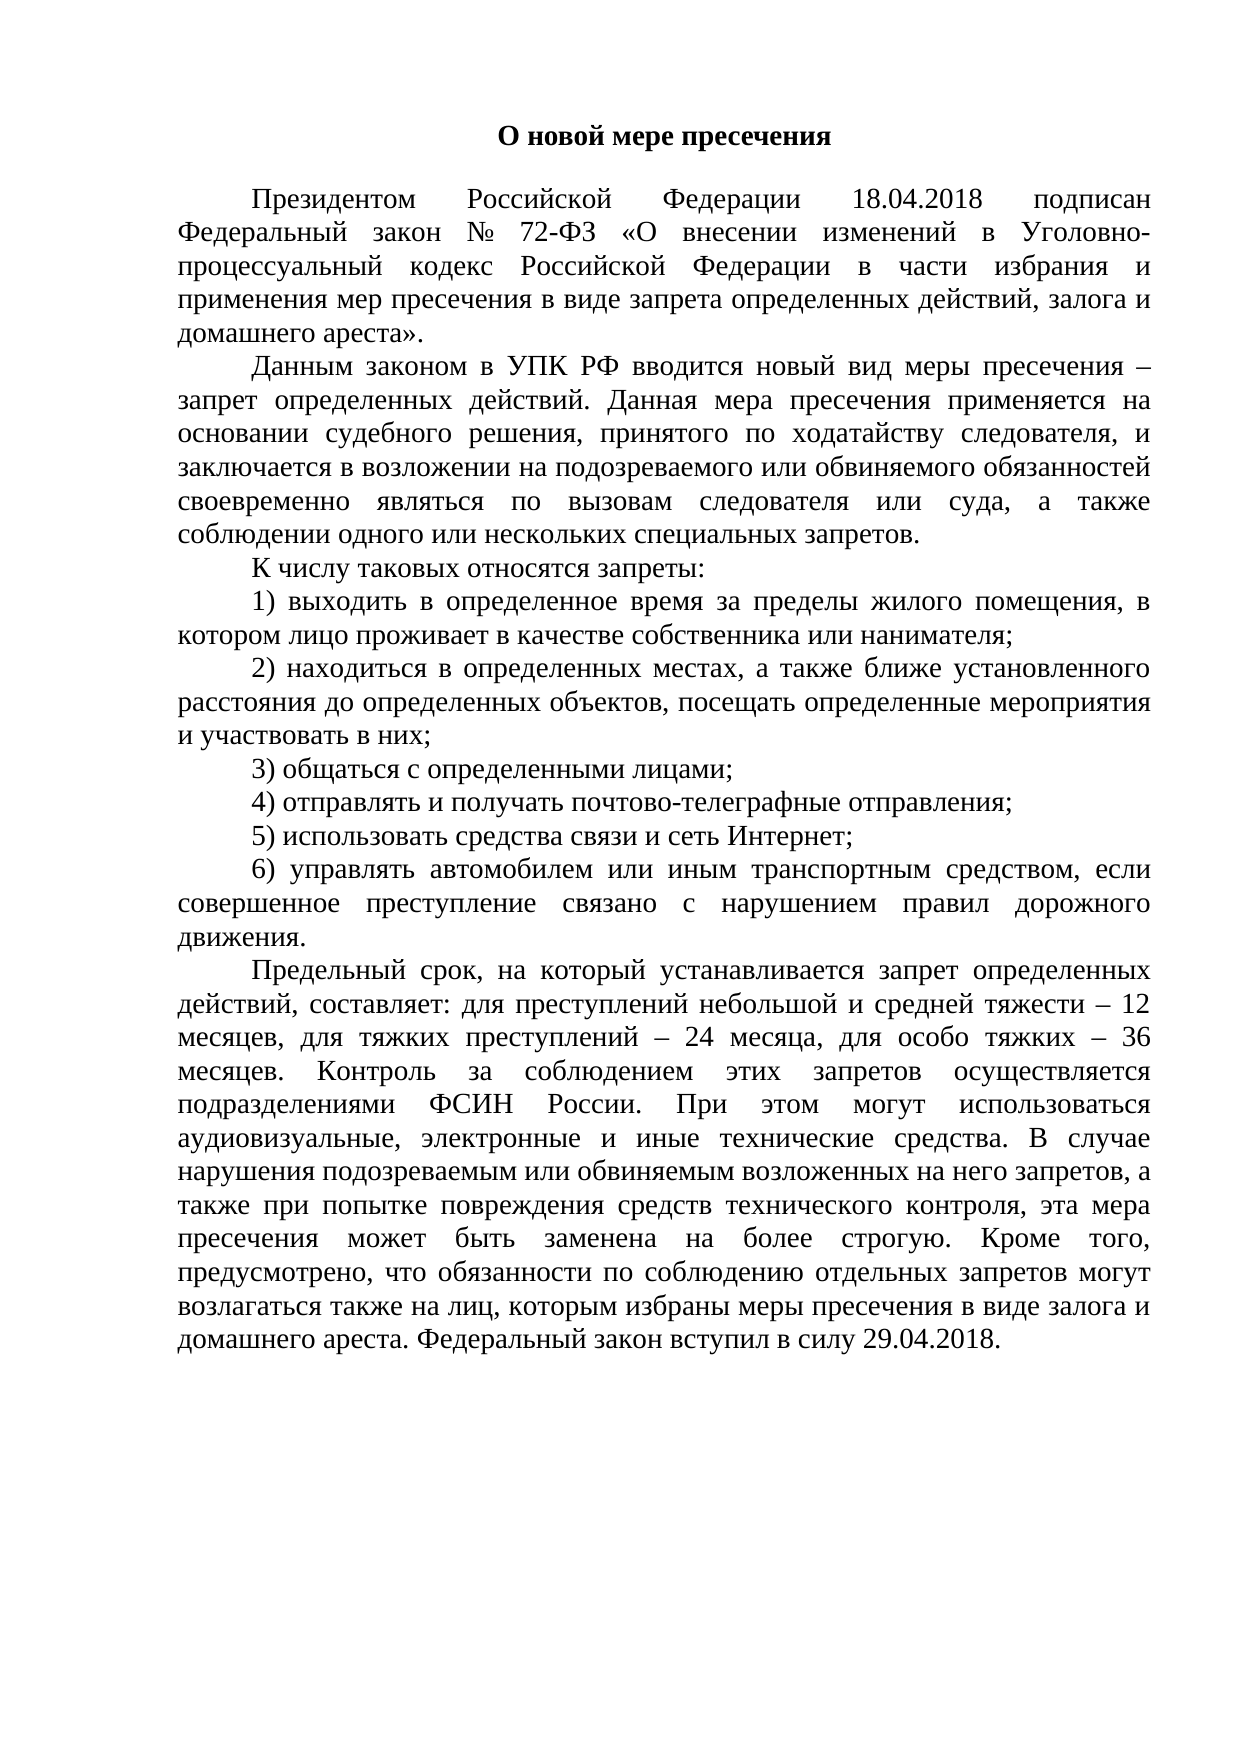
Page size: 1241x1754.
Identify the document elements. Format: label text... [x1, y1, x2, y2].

text 3) общаться с определенными лицами; [177, 751, 1152, 784]
text О новой мере пресечения [177, 118, 1152, 152]
text Президентом Российской Федерации 18.04.2018 подписан Федеральный закон № 72-ФЗ «О внесении изменений в Уголовно-процессуальный кодекс Российской Федерации в части избрания и применения мер пресечения в виде запрета определенных действий, залога и домашнего ареста». [177, 181, 1152, 348]
text 4) отправлять и получать почтово-телеграфные отправления; [177, 784, 1152, 818]
text Предельный срок, на который устанавливается запрет определенных действий, составляет: для преступлений небольшой и средней тяжести – 12 месяцев, для тяжких преступлений – 24 месяца, для особо тяжких – 36 месяцев. Контроль за соблюдением этих запретов осуществляется подразделениями ФСИН России. При этом могут использоваться аудиовизуальные, электронные и иные технические средства. В случае нарушения подозреваемым или обвиняемым возложенных на него запретов, а также при попытке повреждения средств технического контроля, эта мера пресечения может быть заменена на более строгую. Кроме того, предусмотрено, что обязанности по соблюдению отдельных запретов могут возлагаться также на лиц, которым избраны меры пресечения в виде залога и домашнего ареста. Федеральный закон вступил в силу 29.04.2018. [177, 952, 1152, 1355]
text 1) выходить в определенное время за пределы жилого помещения, в котором лицо проживает в качестве собственника или нанимателя; [177, 583, 1152, 650]
text Данным законом в УПК РФ вводится новый вид меры пресечения – запрет определенных действий. Данная мера пресечения применяется на основании судебного решения, принятого по ходатайству следователя, и заключается в возложении на подозреваемого или обвиняемого обязанностей своевременно являться по вызовам следователя или суда, а также соблюдении одного или нескольких специальных запретов. [177, 348, 1152, 550]
text 2) находиться в определенных местах, а также ближе установленного расстояния до определенных объектов, посещать определенные мероприятия и участвовать в них; [177, 650, 1152, 751]
text 6) управлять автомобилем или иным транспортным средством, если совершенное преступление связано с нарушением правил дорожного движения. [177, 852, 1152, 952]
text 5) использовать средства связи и сеть Интернет; [177, 818, 1152, 852]
text К числу таковых относятся запреты: [177, 550, 1152, 583]
